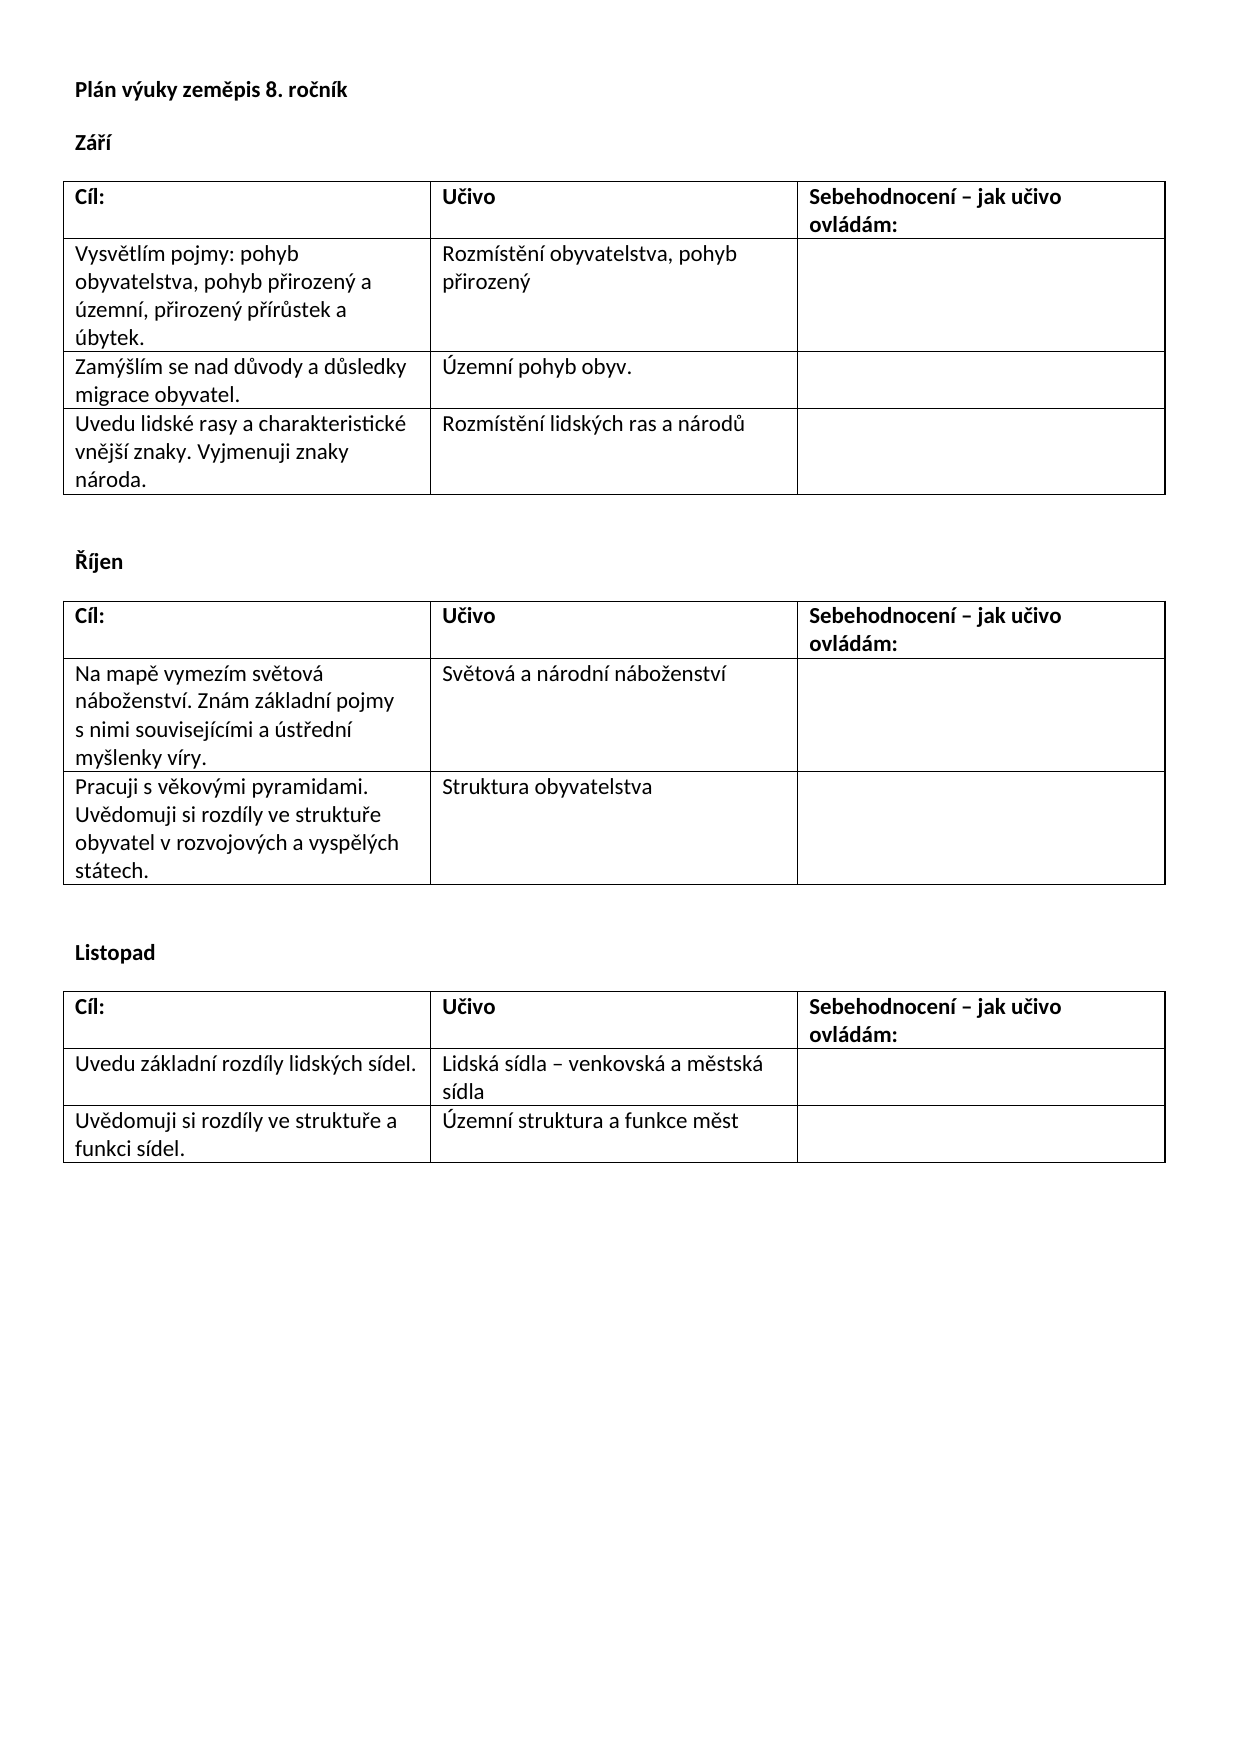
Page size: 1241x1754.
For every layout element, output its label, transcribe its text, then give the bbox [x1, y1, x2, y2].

table_header Sebehodnocení – jak učivo ovládám: [798, 992, 1164, 1048]
table_cell [798, 239, 1164, 351]
table_header Cíl: [64, 182, 430, 238]
text Září [75, 128, 1165, 156]
table_header Učivo [431, 182, 797, 238]
table_cell Uvedu lidské rasy a charakteristické vnější znaky. Vyjmenuji znaky národa. [64, 409, 430, 493]
table_cell Na mapě vymezím světová náboženství. Znám základní pojmy s nimi souvisejícími a ústřední myšlenky víry. [64, 659, 430, 771]
table_cell [798, 1049, 1164, 1105]
table_header Sebehodnocení – jak učivo ovládám: [798, 602, 1164, 658]
text Plán výuky zeměpis 8. ročník [75, 75, 1165, 103]
table_header Učivo [431, 992, 797, 1048]
table_cell Vysvětlím pojmy: pohyb obyvatelstva, pohyb přirozený a územní, přirozený přírůstek a úbytek. [64, 239, 430, 351]
table_cell [798, 352, 1164, 408]
table_cell [798, 1106, 1164, 1162]
table_cell Uvědomuji si rozdíly ve struktuře a funkci sídel. [64, 1106, 430, 1162]
table_cell Pracuji s věkovými pyramidami. Uvědomuji si rozdíly ve struktuře obyvatel v rozvojových a vyspělých státech. [64, 772, 430, 884]
table_header Cíl: [64, 992, 430, 1048]
table_cell Struktura obyvatelstva [431, 772, 797, 884]
table_cell [798, 659, 1164, 771]
table_cell Územní struktura a funkce měst [431, 1106, 797, 1162]
table_cell Rozmístění lidských ras a národů [431, 409, 797, 493]
table_cell Lidská sídla – venkovská a městská sídla [431, 1049, 797, 1105]
table_cell Světová a národní náboženství [431, 659, 797, 771]
table_cell Uvedu základní rozdíly lidských sídel. [64, 1049, 430, 1105]
table_cell [798, 772, 1164, 884]
table_header Učivo [431, 602, 797, 658]
table_header Cíl: [64, 602, 430, 658]
table_cell Územní pohyb obyv. [431, 352, 797, 408]
table_cell Zamýšlím se nad důvody a důsledky migrace obyvatel. [64, 352, 430, 408]
table_cell Rozmístění obyvatelstva, pohyb přirozený [431, 239, 797, 351]
table_cell [798, 409, 1164, 493]
text Říjen [75, 547, 1165, 576]
text Listopad [75, 938, 1165, 966]
table_header Sebehodnocení – jak učivo ovládám: [798, 182, 1164, 238]
